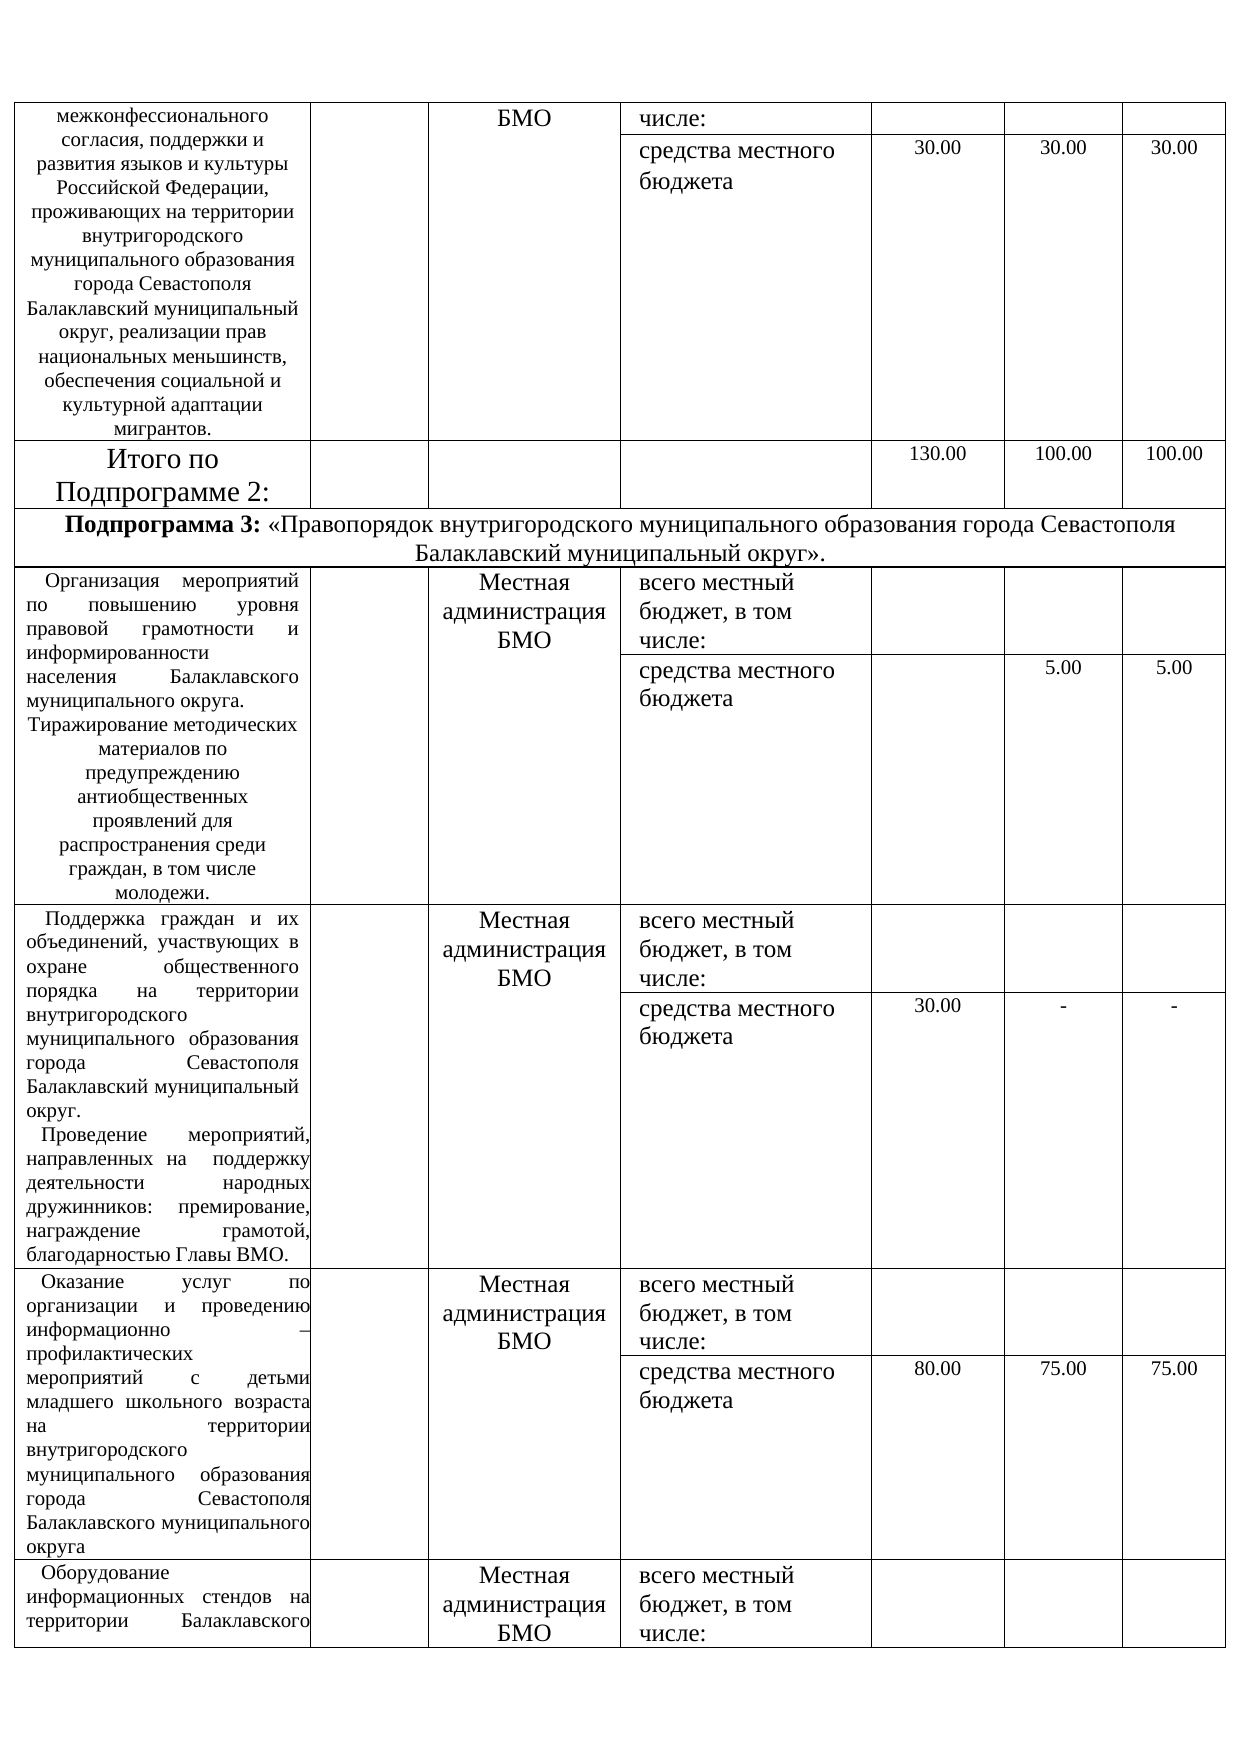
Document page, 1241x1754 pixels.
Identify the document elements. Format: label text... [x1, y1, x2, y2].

table_cell [311, 905, 428, 1268]
table_cell 30.00 [872, 135, 1004, 440]
table_cell средства местного бюджета [621, 655, 871, 904]
table_cell 75.00 [1005, 1356, 1122, 1559]
table_cell [1123, 905, 1225, 992]
table_cell Местная администрация БМО [429, 568, 620, 904]
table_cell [15, 1560, 310, 1647]
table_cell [429, 1560, 620, 1647]
table_cell Организация мероприятий по повышению уровня правовой грамотности и информированности населения Балаклавского муниципального округа. Тиражирование методических материалов по предупреждению антиобщественных проявлений для распространения среди граждан, в том числе молодежи. [15, 568, 310, 904]
table_cell Итого по Подпрограмме 2: [15, 441, 310, 508]
table_cell 130.00 [872, 441, 1004, 508]
table_cell [1005, 1269, 1122, 1355]
table_cell всего местный бюджет, в том числе: [621, 568, 871, 654]
table_cell [1123, 1269, 1225, 1355]
table_cell Подпрограмма 3: «Правопорядок внутригородского муниципального образования города Севастополя Балаклавский муниципальный округ». [15, 509, 1225, 566]
table_cell [1005, 1560, 1122, 1647]
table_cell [429, 103, 620, 440]
table_cell [1005, 103, 1122, 134]
table_cell [872, 103, 1004, 134]
table_cell [872, 905, 1004, 992]
table_cell 80.00 [872, 1356, 1004, 1559]
table_cell 100.00 [1123, 441, 1225, 508]
table_cell [872, 568, 1004, 654]
table_cell 30.00 [1123, 135, 1225, 440]
table_cell средства местного бюджета [621, 993, 871, 1268]
table_cell 5.00 [1005, 655, 1122, 904]
table_cell - [1123, 993, 1225, 1268]
table_cell [872, 1269, 1004, 1355]
table_cell [1005, 905, 1122, 992]
table_cell 75.00 [1123, 1356, 1225, 1559]
table_cell [311, 441, 428, 508]
table_cell [872, 655, 1004, 904]
table_cell всего местный бюджет, в том числе: [621, 905, 871, 992]
table_cell [311, 1269, 428, 1559]
table_cell [621, 441, 871, 508]
table_cell Местная администрация БМО [429, 905, 620, 1268]
table_cell средства местного бюджета [621, 135, 871, 440]
table_cell 5.00 [1123, 655, 1225, 904]
table_cell всего местный бюджет, в том числе: [621, 1560, 871, 1647]
table_cell [1123, 568, 1225, 654]
table_cell средства местного бюджета [621, 1356, 871, 1559]
table_cell 100.00 [1005, 441, 1122, 508]
table_cell [311, 1560, 428, 1647]
table_cell Местная администрация БМО [429, 1269, 620, 1559]
table_cell [429, 441, 620, 508]
table_cell 30.00 [872, 993, 1004, 1268]
table_cell Поддержка граждан и их объединений, участвующих в охране общественного порядка на территории внутригородского муниципального образования города Севастополя Балаклавский муниципальный округ. Проведение мероприятий, направленных на поддержку деятельности народных дружинников: премирование, награждение грамотой, благодарностью Главы ВМО. [15, 905, 310, 1268]
table_cell 30.00 [1005, 135, 1122, 440]
table_cell Оказание услуг по организации и проведению информационно – профилактических мероприятий с детьми младшего школьного возраста на территории внутригородского муниципального образования города Севастополя Балаклавского муниципального округа [15, 1269, 310, 1559]
table_cell [1123, 1560, 1225, 1647]
table_cell [1005, 568, 1122, 654]
table_cell [311, 568, 428, 904]
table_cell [621, 103, 871, 134]
table_cell всего местный бюджет, в том числе: [621, 1269, 871, 1355]
table_cell [872, 1560, 1004, 1647]
table_cell [1123, 103, 1225, 134]
table_cell [311, 103, 428, 440]
table_cell - [1005, 993, 1122, 1268]
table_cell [15, 103, 310, 440]
